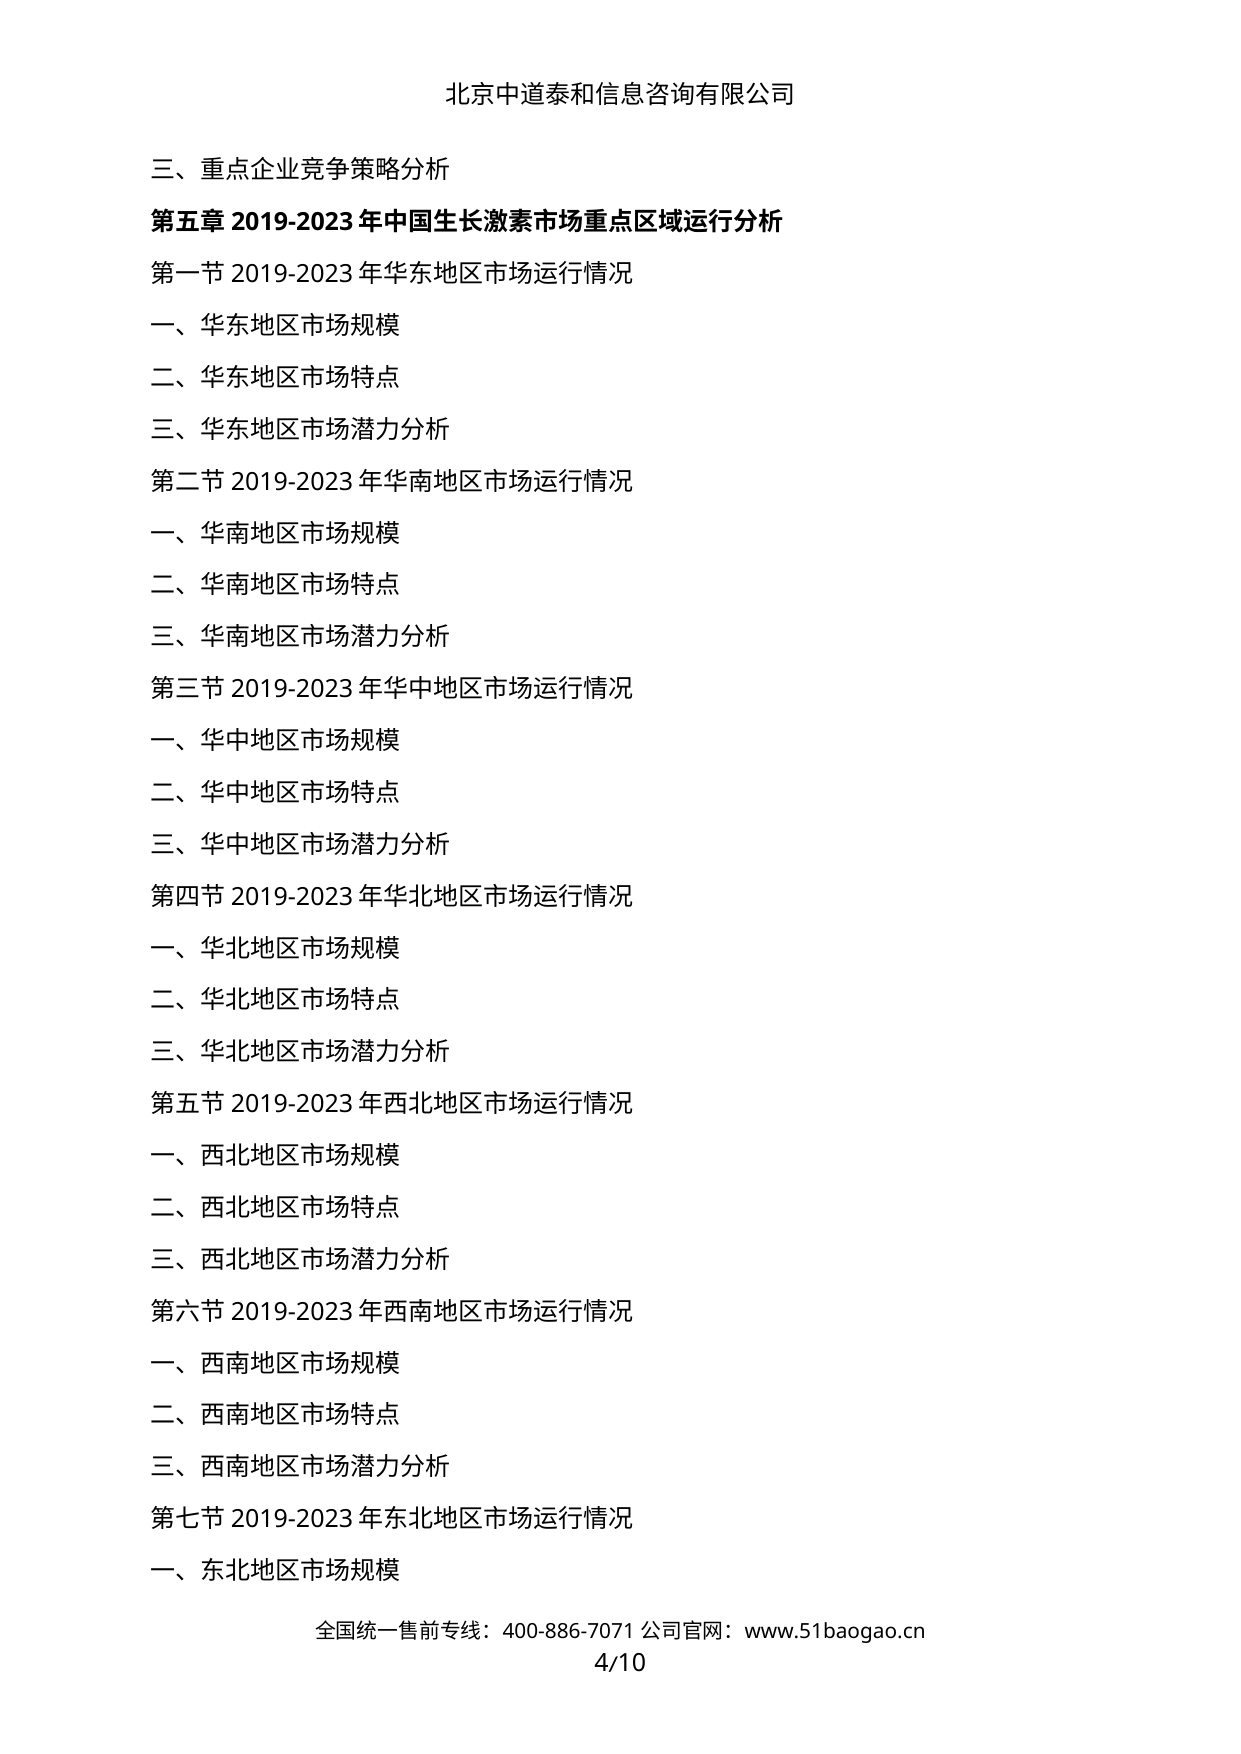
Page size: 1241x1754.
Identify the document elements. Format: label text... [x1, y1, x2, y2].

text 二、西北地区市场特点 [150, 1187, 1090, 1224]
text 第一节 2019-2023年华东地区市场运行情况 [150, 254, 1090, 290]
text 第七节 2019-2023年东北地区市场运行情况 [150, 1499, 1090, 1535]
text 一、东北地区市场规模 [150, 1551, 1090, 1587]
text 一、西北地区市场规模 [150, 1136, 1090, 1172]
text 一、西南地区市场规模 [150, 1343, 1090, 1379]
text 二、华南地区市场特点 [150, 565, 1090, 601]
text 一、华北地区市场规模 [150, 928, 1090, 964]
text 三、华南地区市场潜力分析 [150, 617, 1090, 653]
text 第四节 2019-2023年华北地区市场运行情况 [150, 876, 1090, 912]
text 三、华北地区市场潜力分析 [150, 1032, 1090, 1068]
text 一、华东地区市场规模 [150, 306, 1090, 342]
text 二、华中地区市场特点 [150, 772, 1090, 809]
text 三、西北地区市场潜力分析 [150, 1239, 1090, 1276]
text 三、华中地区市场潜力分析 [150, 824, 1090, 861]
text 三、华东地区市场潜力分析 [150, 409, 1090, 446]
text 第五节 2019-2023年西北地区市场运行情况 [150, 1084, 1090, 1120]
text 一、华中地区市场规模 [150, 721, 1090, 757]
text 二、华东地区市场特点 [150, 357, 1090, 394]
text 三、西南地区市场潜力分析 [150, 1447, 1090, 1483]
text 一、华南地区市场规模 [150, 513, 1090, 549]
text 二、华北地区市场特点 [150, 980, 1090, 1016]
text 三、重点企业竞争策略分析 [150, 150, 1090, 186]
text 二、西南地区市场特点 [150, 1395, 1090, 1431]
text 第五章 2019-2023年中国生长激素市场重点区域运行分析 [150, 202, 1090, 238]
text 第三节 2019-2023年华中地区市场运行情况 [150, 669, 1090, 705]
text 第六节 2019-2023年西南地区市场运行情况 [150, 1291, 1090, 1327]
text 第二节 2019-2023年华南地区市场运行情况 [150, 461, 1090, 497]
